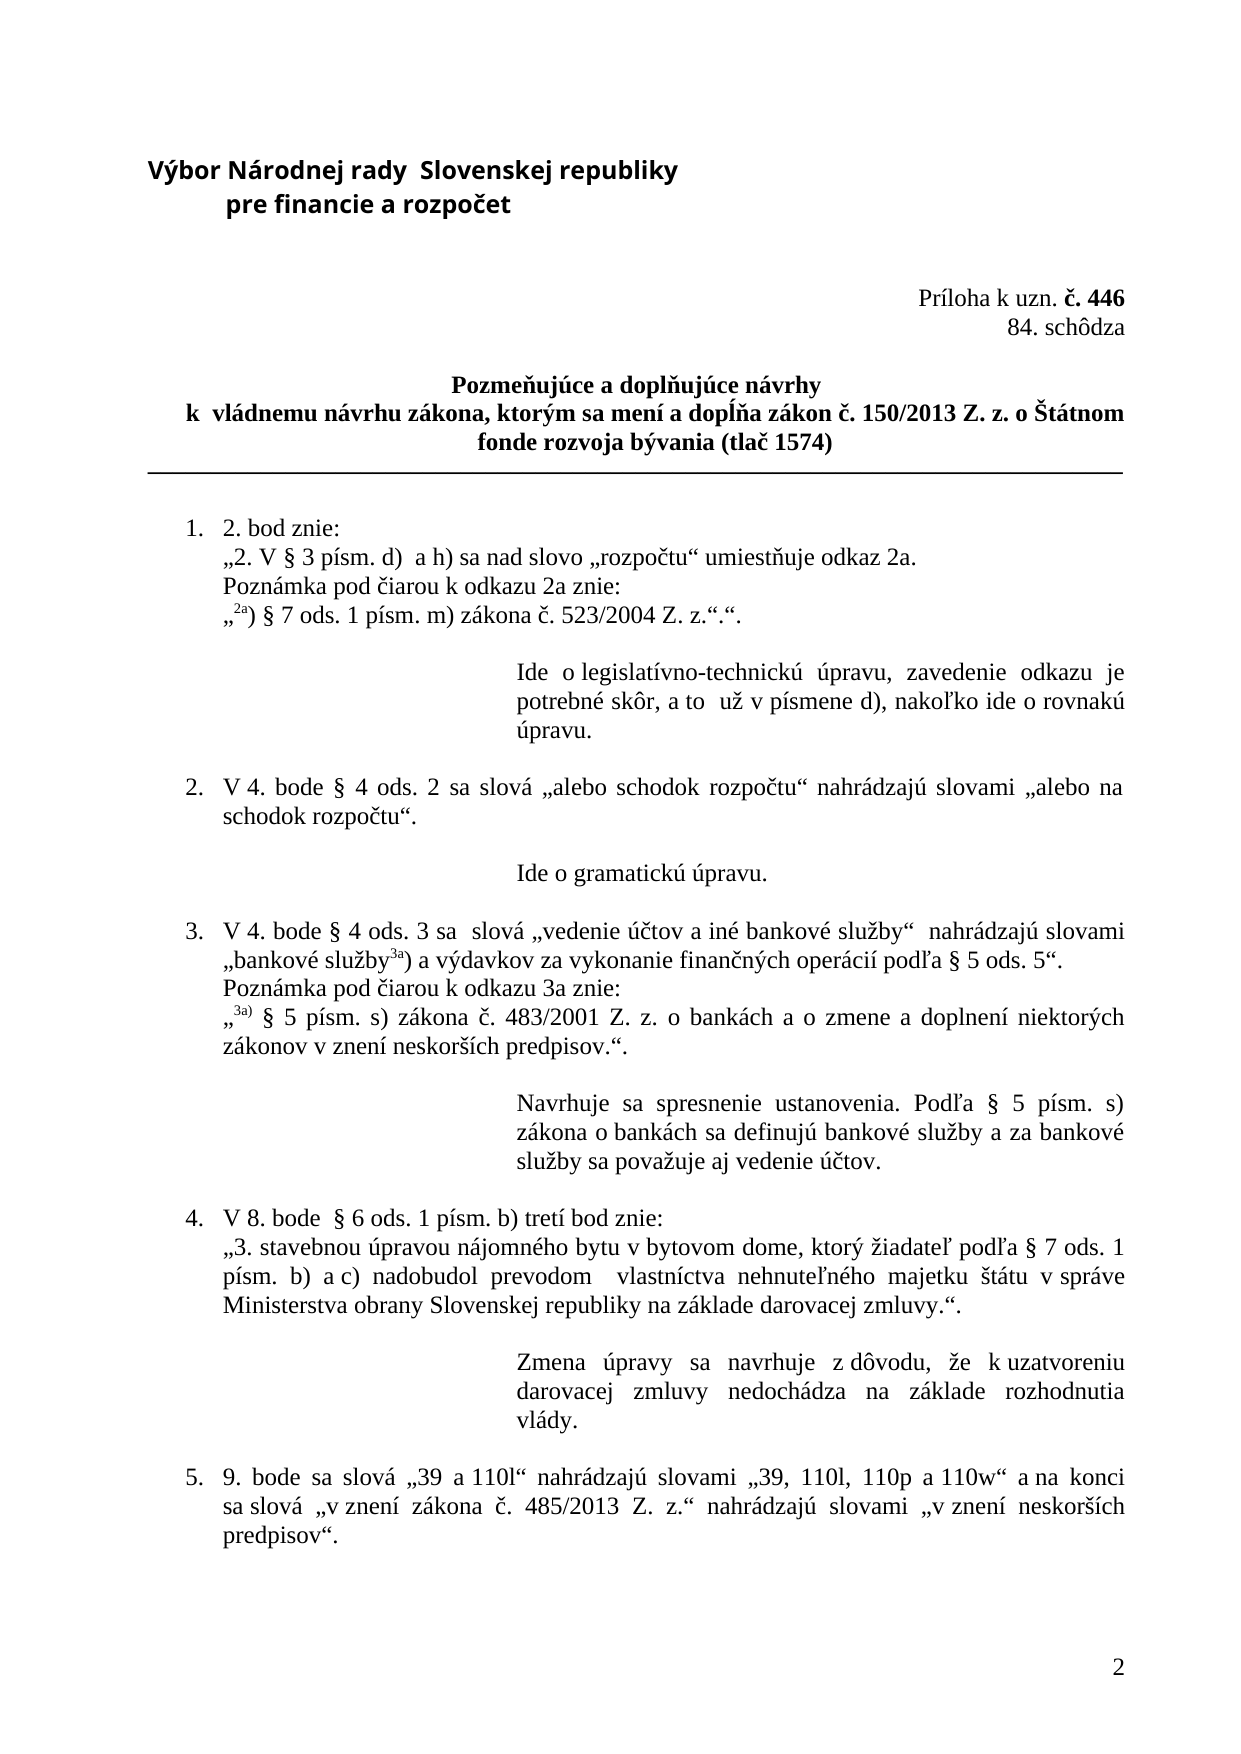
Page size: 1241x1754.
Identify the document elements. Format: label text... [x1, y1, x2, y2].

list V 4. bode § 4 ods. 2 sa slová „alebo schodok rozpočtu“ nahrádzajú slovami „alebo na schodok rozpočtu“. [185, 772, 1125, 830]
list Poznámka pod čiarou k odkazu 2a znie: [223, 571, 1125, 600]
list Ide o legislatívno-technickú úpravu, zavedenie odkazu je potrebné skôr, a to už v písmene d), nakoľko ide o rovnakú úpravu. [516, 657, 1125, 743]
list 2. bod znie: [185, 513, 1125, 542]
list Zmena úpravy sa navrhuje z dôvodu, že k uzatvoreniu darovacej zmluvy nedochádza na základe rozhodnutia vlády. [516, 1347, 1125, 1433]
subtitle k vládnemu návrhu zákona, ktorým sa mení a dopĺňa zákon č. 150/2013 Z. z. o Štátnom fonde rozvoja bývania (tlač 1574) [185, 398, 1125, 456]
text Príloha k uzn. č. 446 [148, 283, 1125, 312]
subtitle Výbor Národnej rady Slovenskej republiky [148, 153, 1125, 187]
text Pozmeňujúce a doplňujúce návrhy [148, 370, 1125, 398]
list „2. V § 3 písm. d) a h) sa nad slovo „rozpočtu“ umiestňuje odkaz 2a. [223, 542, 1125, 571]
text –––––––––––––––––––––––––––––––––––––––––––––––––––––––––––––––––––––––––––––– [148, 456, 1125, 485]
list 9. bode sa slová „39 a 110l“ nahrádzajú slovami „39, 110l, 110p a 110w“ a na konci sa slová „v znení zákona č. 485/2013 Z. z.“ nahrádzajú slovami „v znení neskorších predpisov“. [185, 1462, 1125, 1548]
list „3. stavebnou úpravou nájomného bytu v bytovom dome, ktorý žiadateľ podľa § 7 ods. 1 písm. b) a c) nadobudol prevodom vlastníctva nehnuteľného majetku štátu v správe Ministerstva obrany Slovenskej republiky na základe darovacej zmluvy.“. [223, 1232, 1125, 1318]
list Navrhuje sa spresnenie ustanovenia. Podľa § 5 písm. s) zákona o bankách sa definujú bankové služby a za bankové služby sa považuje aj vedenie účtov. [516, 1088, 1125, 1175]
text 84. schôdza [148, 312, 1125, 341]
list V 4. bode § 4 ods. 3 sa slová „vedenie účtov a iné bankové služby“ nahrádzajú slovami „bankové služby3a) a výdavkov za vykonanie finančných operácií podľa § 5 ods. 5“. [185, 916, 1125, 973]
list Poznámka pod čiarou k odkazu 3a znie: [223, 973, 1125, 1002]
list Ide o gramatickú úpravu. [444, 858, 1125, 887]
text pre financie a rozpočet [148, 187, 1125, 221]
list V 8. bode § 6 ods. 1 písm. b) tretí bod znie: [185, 1203, 1125, 1232]
list „3a) § 5 písm. s) zákona č. 483/2001 Z. z. o bankách a o zmene a doplnení niektorých zákonov v znení neskorších predpisov.“. [223, 1002, 1125, 1060]
list „2a) § 7 ods. 1 písm. m) zákona č. 523/2004 Z. z.“.“. [223, 600, 1125, 628]
